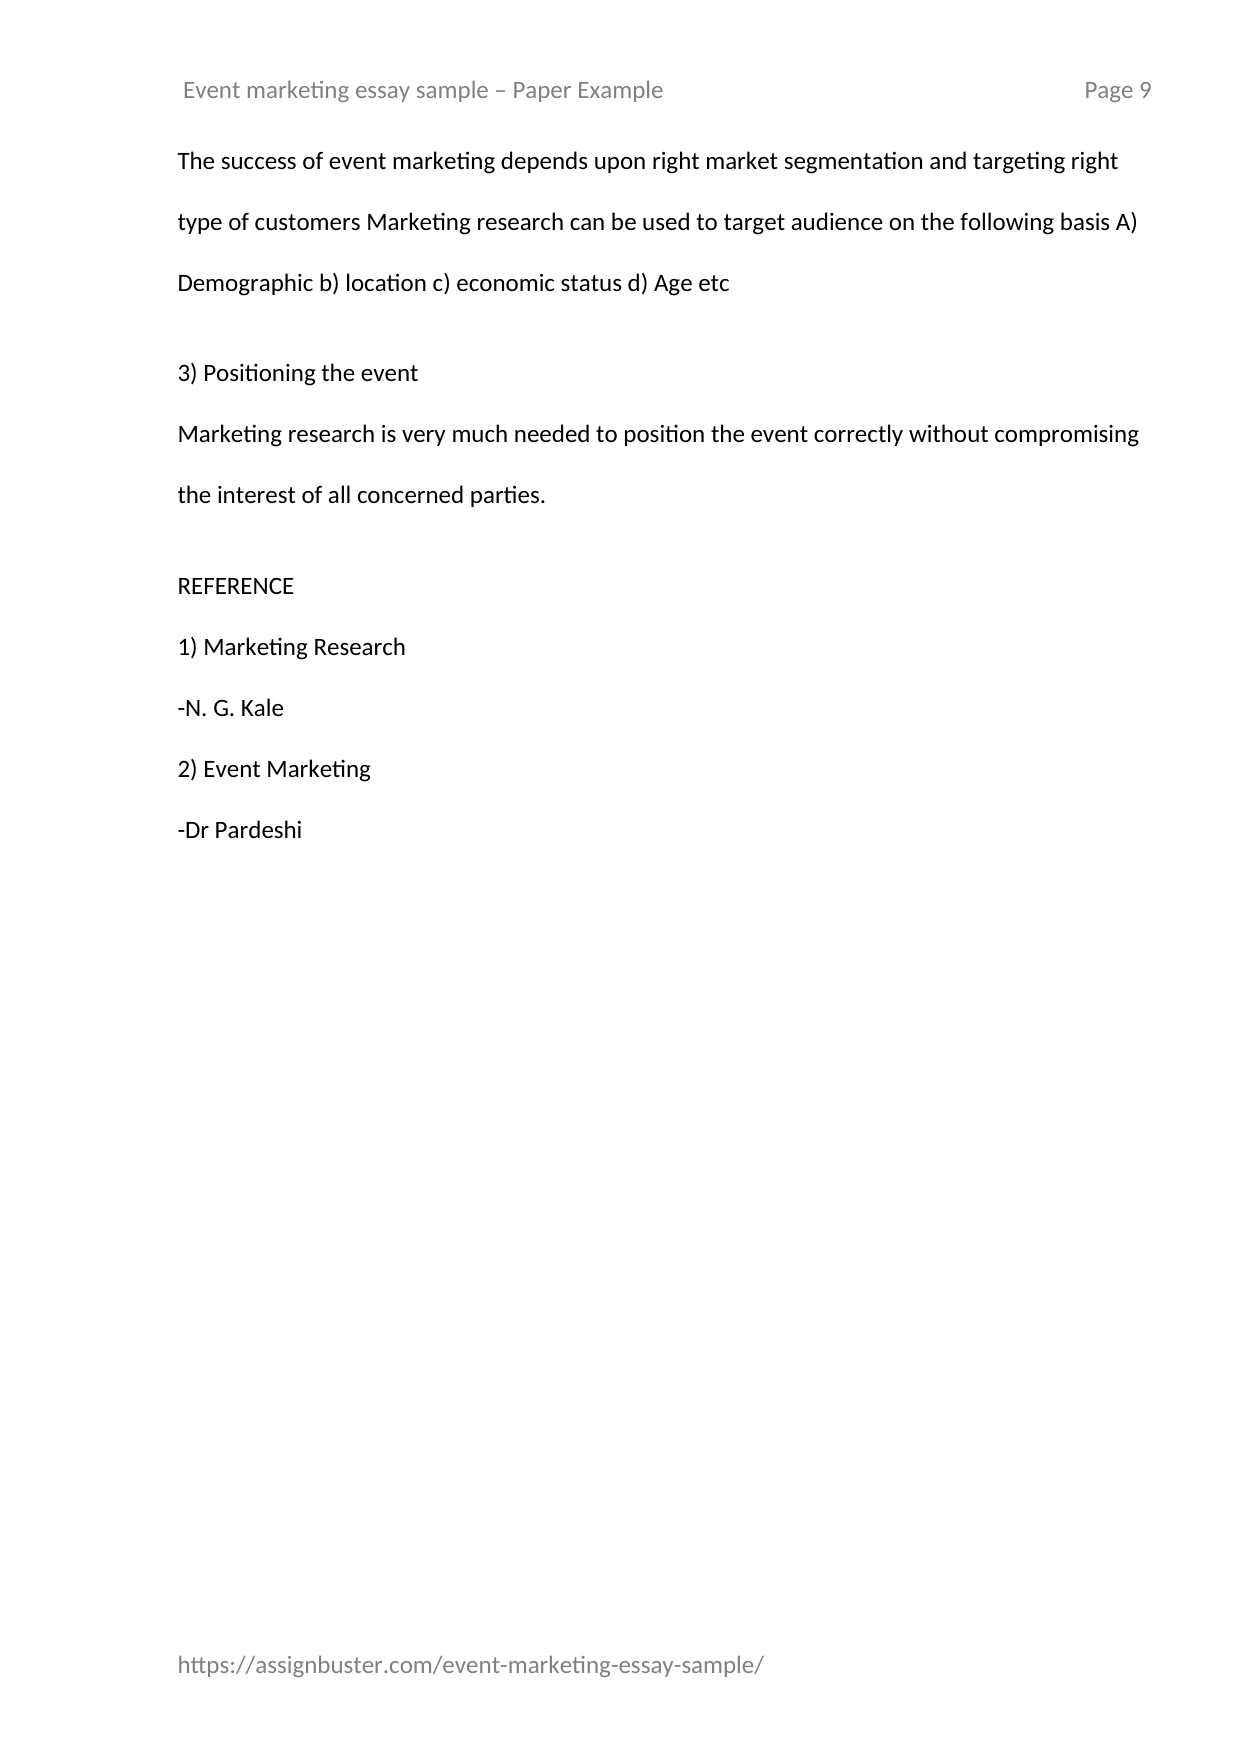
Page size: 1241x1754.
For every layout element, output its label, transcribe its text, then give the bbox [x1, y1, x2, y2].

text 3) Positioning the event Marketing research is very much needed to position the event correctly without compromising the interest of all concerned parties. [177, 358, 1152, 510]
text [177, 145, 1152, 298]
text REFERENCE 1) Marketing Research -N. G. Kale 2) Event Marketing -Dr Pardeshi [177, 570, 1152, 845]
